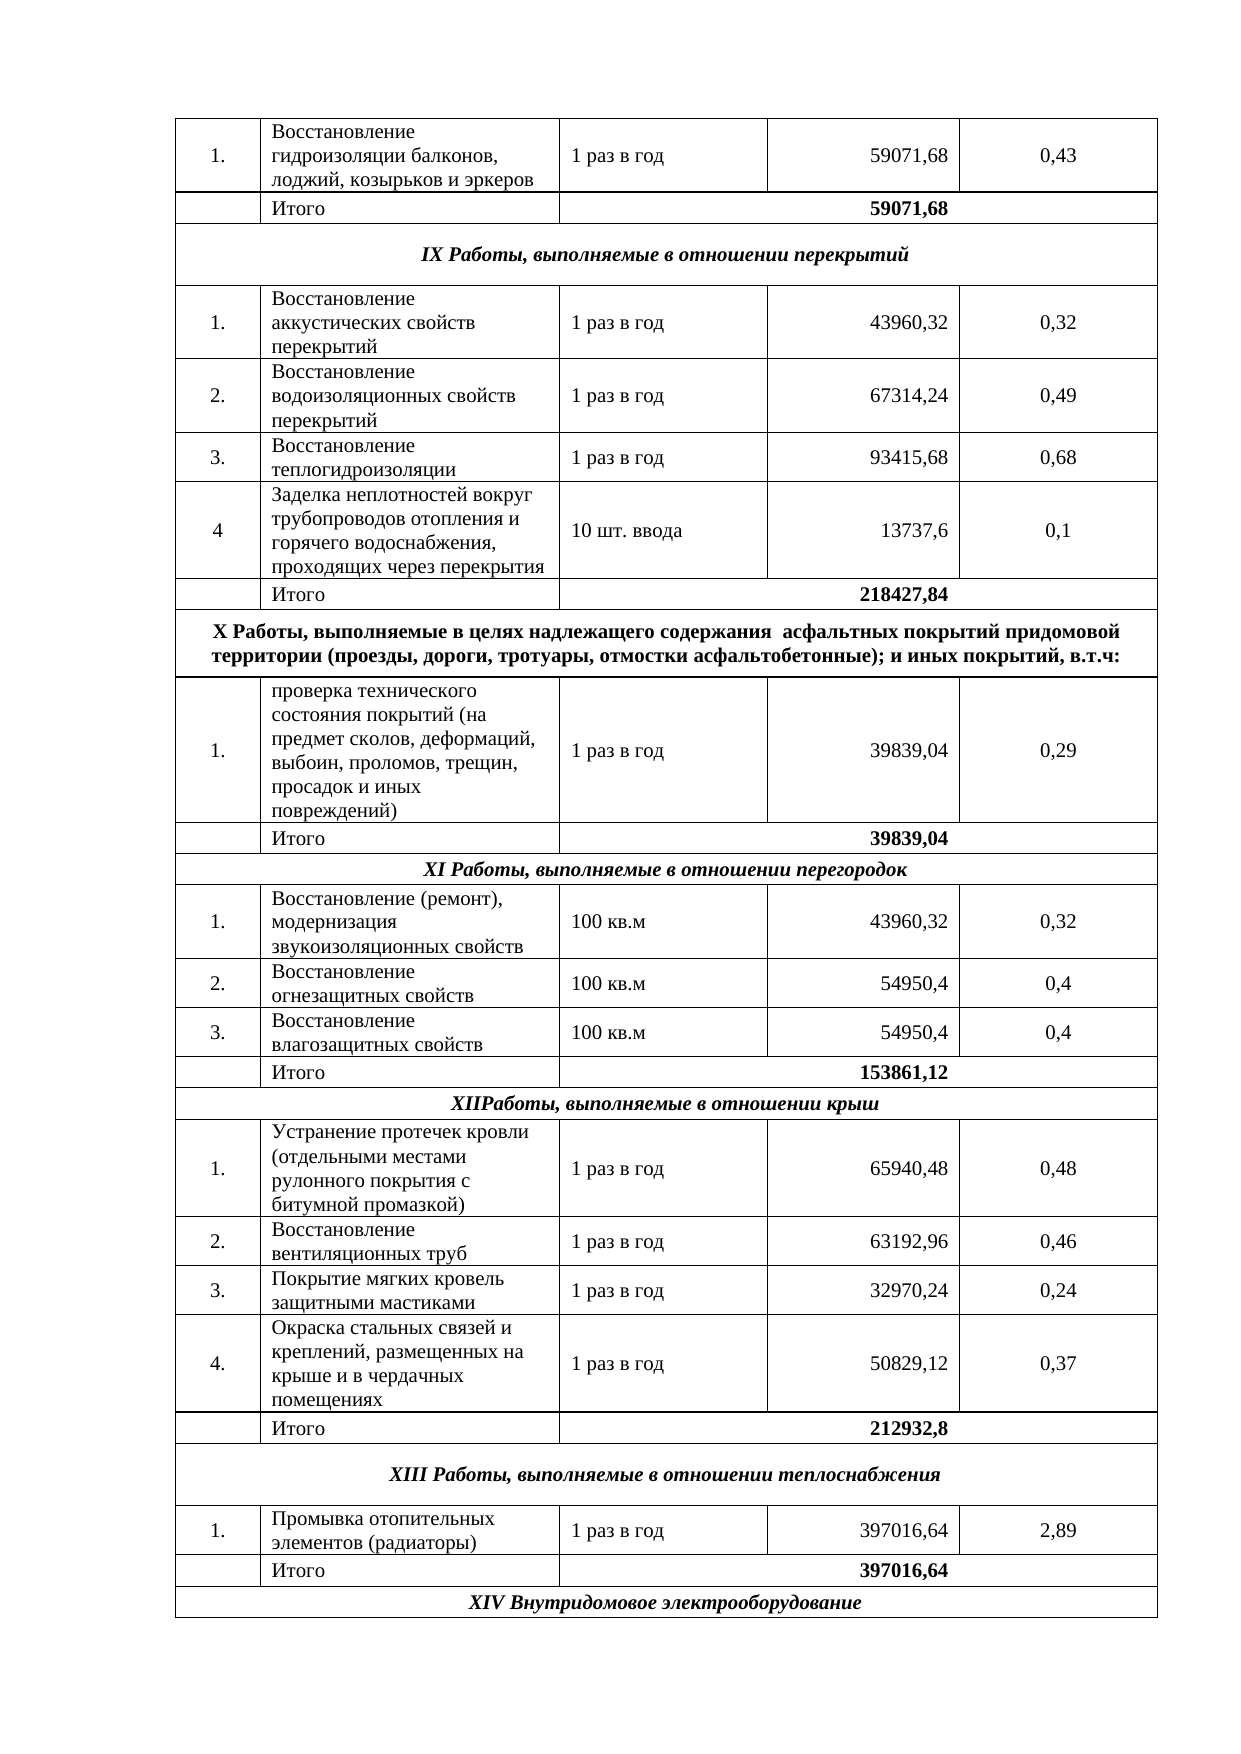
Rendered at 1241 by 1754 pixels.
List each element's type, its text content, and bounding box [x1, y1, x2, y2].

table_cell 212932,8 [768, 1413, 959, 1443]
table_cell Промывка отопительных элементов (радиаторы) [261, 1506, 559, 1554]
table_cell 100 кв.м [560, 1008, 767, 1056]
table_cell X Работы, выполняемые в целях надлежащего содержания асфальтных покрытий придомовой территории (проезды, дороги, тротуары, отмостки асфальтобетонные); и иных покрытий, в.т.ч: [176, 610, 1157, 676]
table_cell 54950,4 [768, 959, 959, 1007]
table_cell 43960,32 [768, 286, 959, 358]
table_cell 59071,68 [768, 193, 959, 223]
table_cell 67314,24 [768, 359, 959, 432]
table_cell 218427,84 [768, 579, 959, 609]
table_cell Итого [261, 823, 559, 853]
table_cell 0,32 [960, 885, 1157, 958]
table_cell 1. [176, 286, 260, 358]
table_cell 1 раз в год [560, 359, 767, 432]
table_cell Восстановление гидроизоляции балконов, лоджий, козырьков и эркеров [261, 119, 559, 191]
table_cell 1 раз в год [560, 1217, 767, 1265]
table_cell Итого [261, 193, 559, 223]
table_cell [959, 823, 1157, 853]
table_cell Итого [261, 1057, 559, 1087]
table_cell [959, 1413, 1157, 1443]
table_cell 1. [176, 885, 260, 958]
table_cell 39839,04 [768, 823, 959, 853]
table_cell 39839,04 [768, 678, 959, 822]
table_cell 0,46 [960, 1217, 1157, 1265]
table_cell 0,68 [960, 433, 1157, 481]
table_cell Устранение протечек кровли (отдельными местами рулонного покрытия с битумной промазкой) [261, 1120, 559, 1216]
table_cell 0,49 [960, 359, 1157, 432]
table_cell [959, 1057, 1157, 1087]
table_cell [176, 1057, 260, 1087]
table_cell 0,29 [960, 678, 1157, 822]
table_cell 3. [176, 1266, 260, 1314]
table_cell 1. [176, 678, 260, 822]
table_cell 397016,64 [768, 1555, 959, 1586]
table_cell 1 раз в год [560, 433, 767, 481]
table_cell 2. [176, 959, 260, 1007]
table_cell Итого [261, 1413, 559, 1443]
table_cell Итого [261, 1555, 559, 1586]
table_cell 0,32 [960, 286, 1157, 358]
table_cell 1. [176, 1506, 260, 1554]
table_cell [560, 1555, 768, 1586]
table_cell 1 раз в год [560, 1266, 767, 1314]
table_cell XIIРаботы, выполняемые в отношении крыш [176, 1088, 1157, 1118]
table_cell 397016,64 [768, 1506, 959, 1554]
table_cell Итого [261, 579, 559, 609]
table_cell Восстановление влагозащитных свойств [261, 1008, 559, 1056]
table_cell 65940,48 [768, 1120, 959, 1216]
table_cell 4. [176, 1315, 260, 1411]
table_cell [560, 823, 768, 853]
table_cell [560, 579, 768, 609]
table_cell Восстановление огнезащитных свойств [261, 959, 559, 1007]
table_cell 2. [176, 1217, 260, 1265]
table_cell 2,89 [960, 1506, 1157, 1554]
table_cell 1. [176, 119, 260, 191]
table_cell 3. [176, 1008, 260, 1056]
table_cell Восстановление (ремонт), модернизация звукоизоляционных свойств [261, 885, 559, 958]
table_cell 0,1 [960, 482, 1157, 578]
table_cell 0,24 [960, 1266, 1157, 1314]
table_cell проверка технического состояния покрытий (на предмет сколов, деформаций, выбоин, проломов, трещин, просадок и иных повреждений) [261, 678, 559, 822]
table_cell 1 раз в год [560, 1506, 767, 1554]
table_cell [560, 1413, 768, 1443]
table_cell 0,4 [960, 1008, 1157, 1056]
table_cell [176, 823, 260, 853]
table_cell [560, 193, 768, 223]
table_cell Восстановление водоизоляционных свойств перекрытий [261, 359, 559, 432]
table_cell Заделка неплотностей вокруг трубопроводов отопления и горячего водоснабжения, проходящих через перекрытия [261, 482, 559, 578]
table_cell Восстановление аккустических свойств перекрытий [261, 286, 559, 358]
table_cell Восстановление теплогидроизоляции [261, 433, 559, 481]
table_cell Восстановление вентиляционных труб [261, 1217, 559, 1265]
table_cell 2. [176, 359, 260, 432]
table_cell 1. [176, 1120, 260, 1216]
table_cell [560, 1057, 768, 1087]
table_cell 59071,68 [768, 119, 959, 191]
table_cell IX Работы, выполняемые в отношении перекрытий [176, 224, 1157, 285]
table_cell 63192,96 [768, 1217, 959, 1265]
table_cell 93415,68 [768, 433, 959, 481]
table_cell [176, 1555, 260, 1586]
table_cell XIII Работы, выполняемые в отношении теплоснабжения [176, 1444, 1157, 1505]
table_cell [959, 579, 1157, 609]
table_cell 153861,12 [768, 1057, 959, 1087]
table_cell 0,43 [960, 119, 1157, 191]
table_cell [176, 1413, 260, 1443]
table_cell 1 раз в год [560, 678, 767, 822]
table_cell 4 [176, 482, 260, 578]
table_cell 0,4 [960, 959, 1157, 1007]
table_cell [176, 579, 260, 609]
table_cell XIV Внутридомовое электрооборудование [176, 1587, 1157, 1617]
table_cell 1 раз в год [560, 1120, 767, 1216]
table_cell [959, 193, 1157, 223]
table_cell 100 кв.м [560, 959, 767, 1007]
table_cell 1 раз в год [560, 1315, 767, 1411]
table_cell Покрытие мягких кровель защитными мастиками [261, 1266, 559, 1314]
table_cell 1 раз в год [560, 286, 767, 358]
table_cell 1 раз в год [560, 119, 767, 191]
table_cell 0,48 [960, 1120, 1157, 1216]
table_cell 32970,24 [768, 1266, 959, 1314]
table_cell 10 шт. ввода [560, 482, 767, 578]
table_cell 54950,4 [768, 1008, 959, 1056]
table_cell 43960,32 [768, 885, 959, 958]
table_cell Окраска стальных связей и креплений, размещенных на крыше и в чердачных помещениях [261, 1315, 559, 1411]
table_cell 100 кв.м [560, 885, 767, 958]
table_cell XI Работы, выполняемые в отношении перегородок [176, 854, 1157, 884]
table_cell 13737,6 [768, 482, 959, 578]
table_cell [176, 193, 260, 223]
table_cell 50829,12 [768, 1315, 959, 1411]
table_cell 3. [176, 433, 260, 481]
table_cell 0,37 [960, 1315, 1157, 1411]
table_cell [959, 1555, 1157, 1586]
